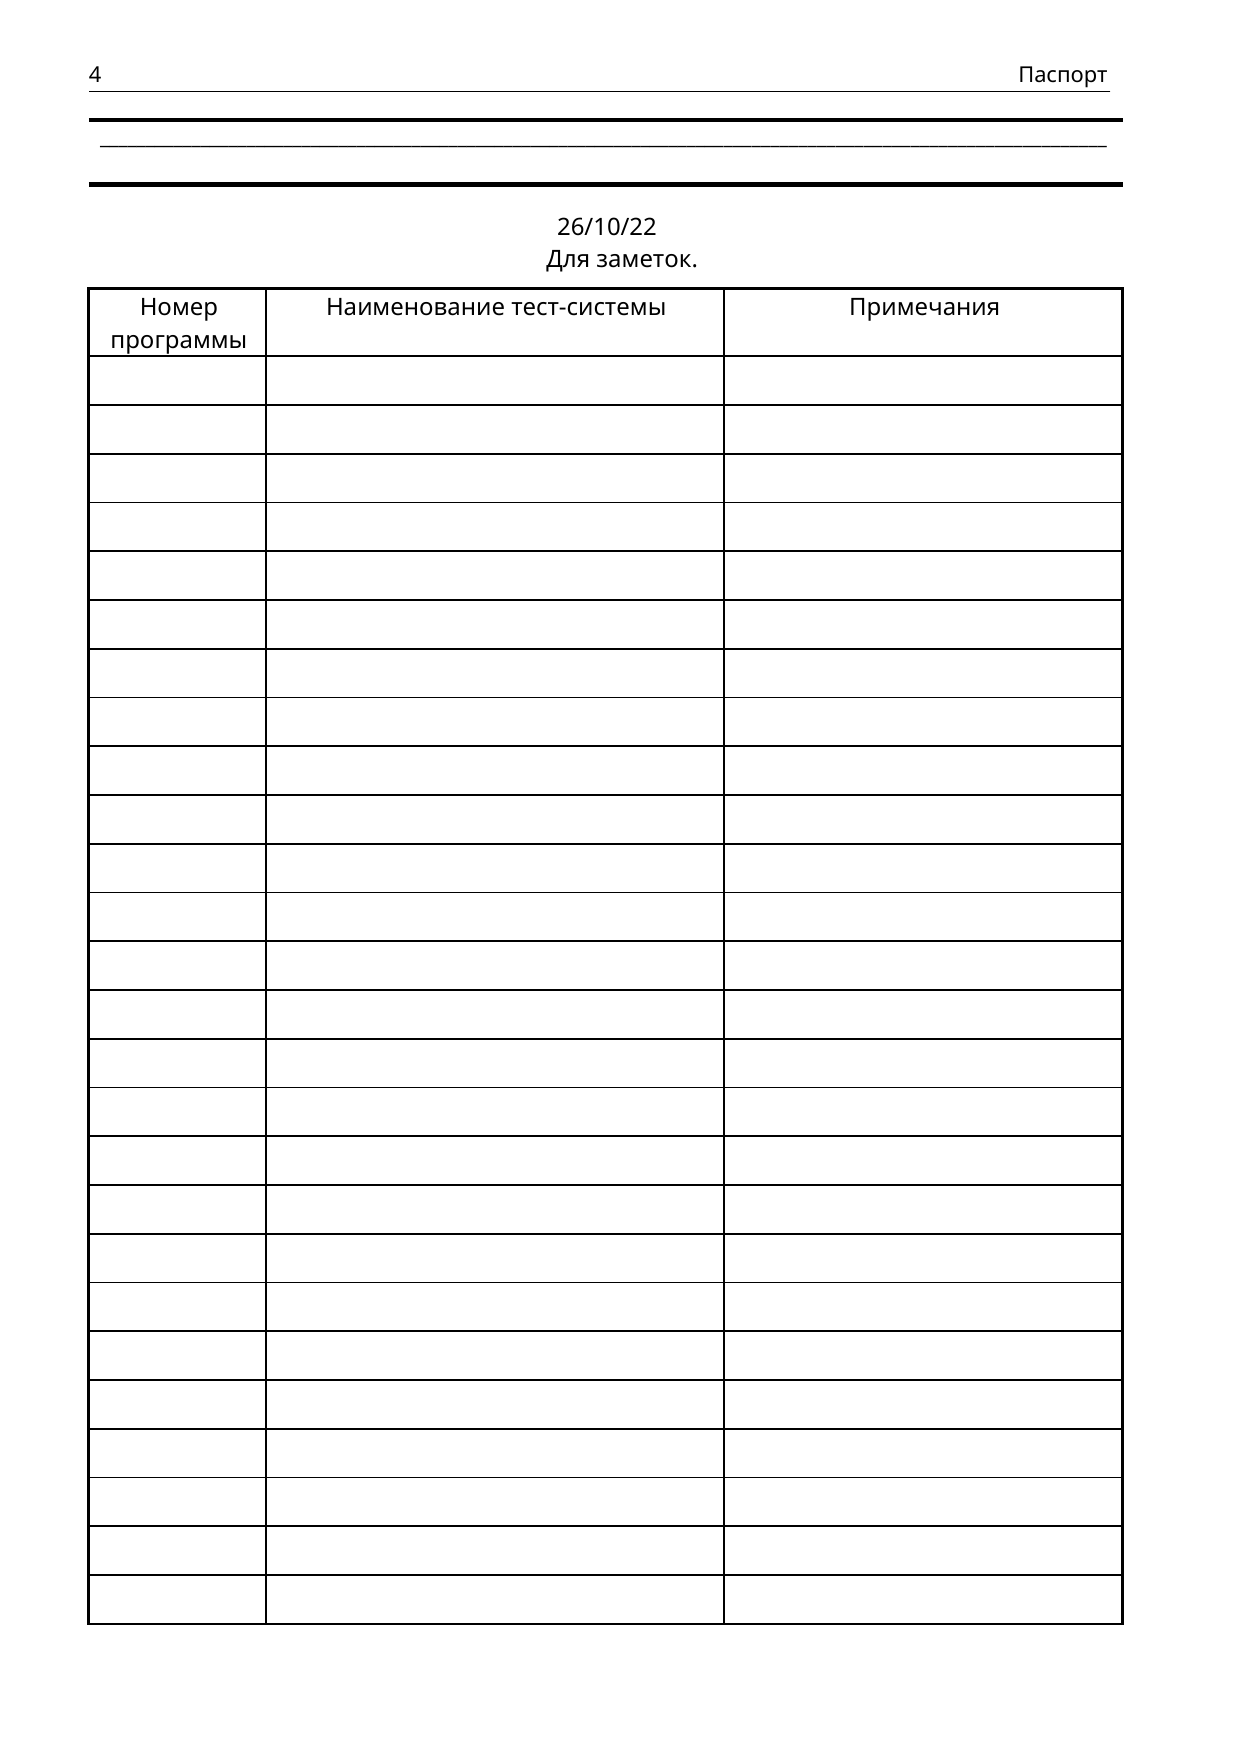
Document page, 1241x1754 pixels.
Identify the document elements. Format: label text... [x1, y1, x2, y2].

table_cell [267, 796, 723, 843]
table_cell [725, 747, 1121, 794]
table_cell [90, 893, 265, 940]
table_cell [725, 942, 1121, 989]
table_cell [267, 406, 723, 453]
table_cell [267, 1430, 723, 1477]
table_cell [725, 796, 1121, 843]
table_cell [267, 1283, 723, 1330]
table_cell [725, 698, 1121, 745]
table_cell [267, 455, 723, 502]
table_cell [90, 845, 265, 892]
table_cell [267, 1040, 723, 1087]
table_cell [90, 942, 265, 989]
table_cell [90, 601, 265, 648]
table_header Примечания [725, 290, 1121, 355]
table_cell [267, 942, 723, 989]
table_cell [725, 1478, 1121, 1525]
table_cell [90, 455, 265, 502]
table_cell [90, 698, 265, 745]
table_cell [90, 406, 265, 453]
table_cell [267, 1527, 723, 1574]
table_cell [267, 1576, 723, 1623]
table_cell [267, 1137, 723, 1184]
table_cell [267, 1332, 723, 1379]
table_cell [267, 650, 723, 697]
table_cell [725, 1088, 1121, 1135]
table_cell [90, 1040, 265, 1087]
table_cell [725, 552, 1121, 599]
table_cell [725, 893, 1121, 940]
table_cell [90, 357, 265, 404]
table_cell [90, 1576, 265, 1623]
text Для заметок. [103, 242, 1099, 274]
table_cell [90, 1283, 265, 1330]
table_cell Промыватель “ПРОПЛАН” Дата обращения Характер неисправности: Произведен ремонт: [89, 122, 1122, 182]
table_cell [725, 1576, 1121, 1623]
table_cell [725, 991, 1121, 1038]
table_cell [267, 1478, 723, 1525]
table_cell [725, 650, 1121, 697]
table_cell [90, 796, 265, 843]
table_cell [90, 1186, 265, 1233]
table_cell [725, 1235, 1121, 1282]
table_cell [267, 991, 723, 1038]
table_cell [90, 1527, 265, 1574]
table_cell [267, 1235, 723, 1282]
table_cell [90, 991, 265, 1038]
table_cell [267, 357, 723, 404]
table_cell [725, 1527, 1121, 1574]
table_cell [267, 552, 723, 599]
table_cell [725, 1332, 1121, 1379]
table_cell [725, 1186, 1121, 1233]
table_cell [725, 455, 1121, 502]
table_cell [267, 698, 723, 745]
table_cell [90, 747, 265, 794]
table_cell [90, 1332, 265, 1379]
table_cell [725, 1283, 1121, 1330]
table_cell [725, 1137, 1121, 1184]
table_cell [90, 1430, 265, 1477]
table_cell [90, 1088, 265, 1135]
table_cell [725, 1430, 1121, 1477]
table_cell [90, 1478, 265, 1525]
table_cell [267, 1381, 723, 1428]
table_cell [725, 1381, 1121, 1428]
table_cell [90, 1137, 265, 1184]
table_cell [90, 1235, 265, 1282]
table_cell [725, 406, 1121, 453]
table_cell [90, 1381, 265, 1428]
table_cell [90, 552, 265, 599]
table_cell [267, 1088, 723, 1135]
table_header Наименование тест-системы [267, 290, 723, 355]
table_cell [267, 747, 723, 794]
table_cell [725, 503, 1121, 550]
table_cell [267, 1186, 723, 1233]
table_cell [267, 503, 723, 550]
table_cell [725, 1040, 1121, 1087]
table_cell [267, 893, 723, 940]
table_cell [90, 650, 265, 697]
text 26/10/22 [103, 209, 1110, 242]
table_header Номер программы [90, 290, 265, 355]
table_cell [725, 601, 1121, 648]
table_cell [725, 357, 1121, 404]
table_cell [267, 845, 723, 892]
table_cell [90, 503, 265, 550]
table_cell [267, 601, 723, 648]
table_cell [725, 845, 1121, 892]
